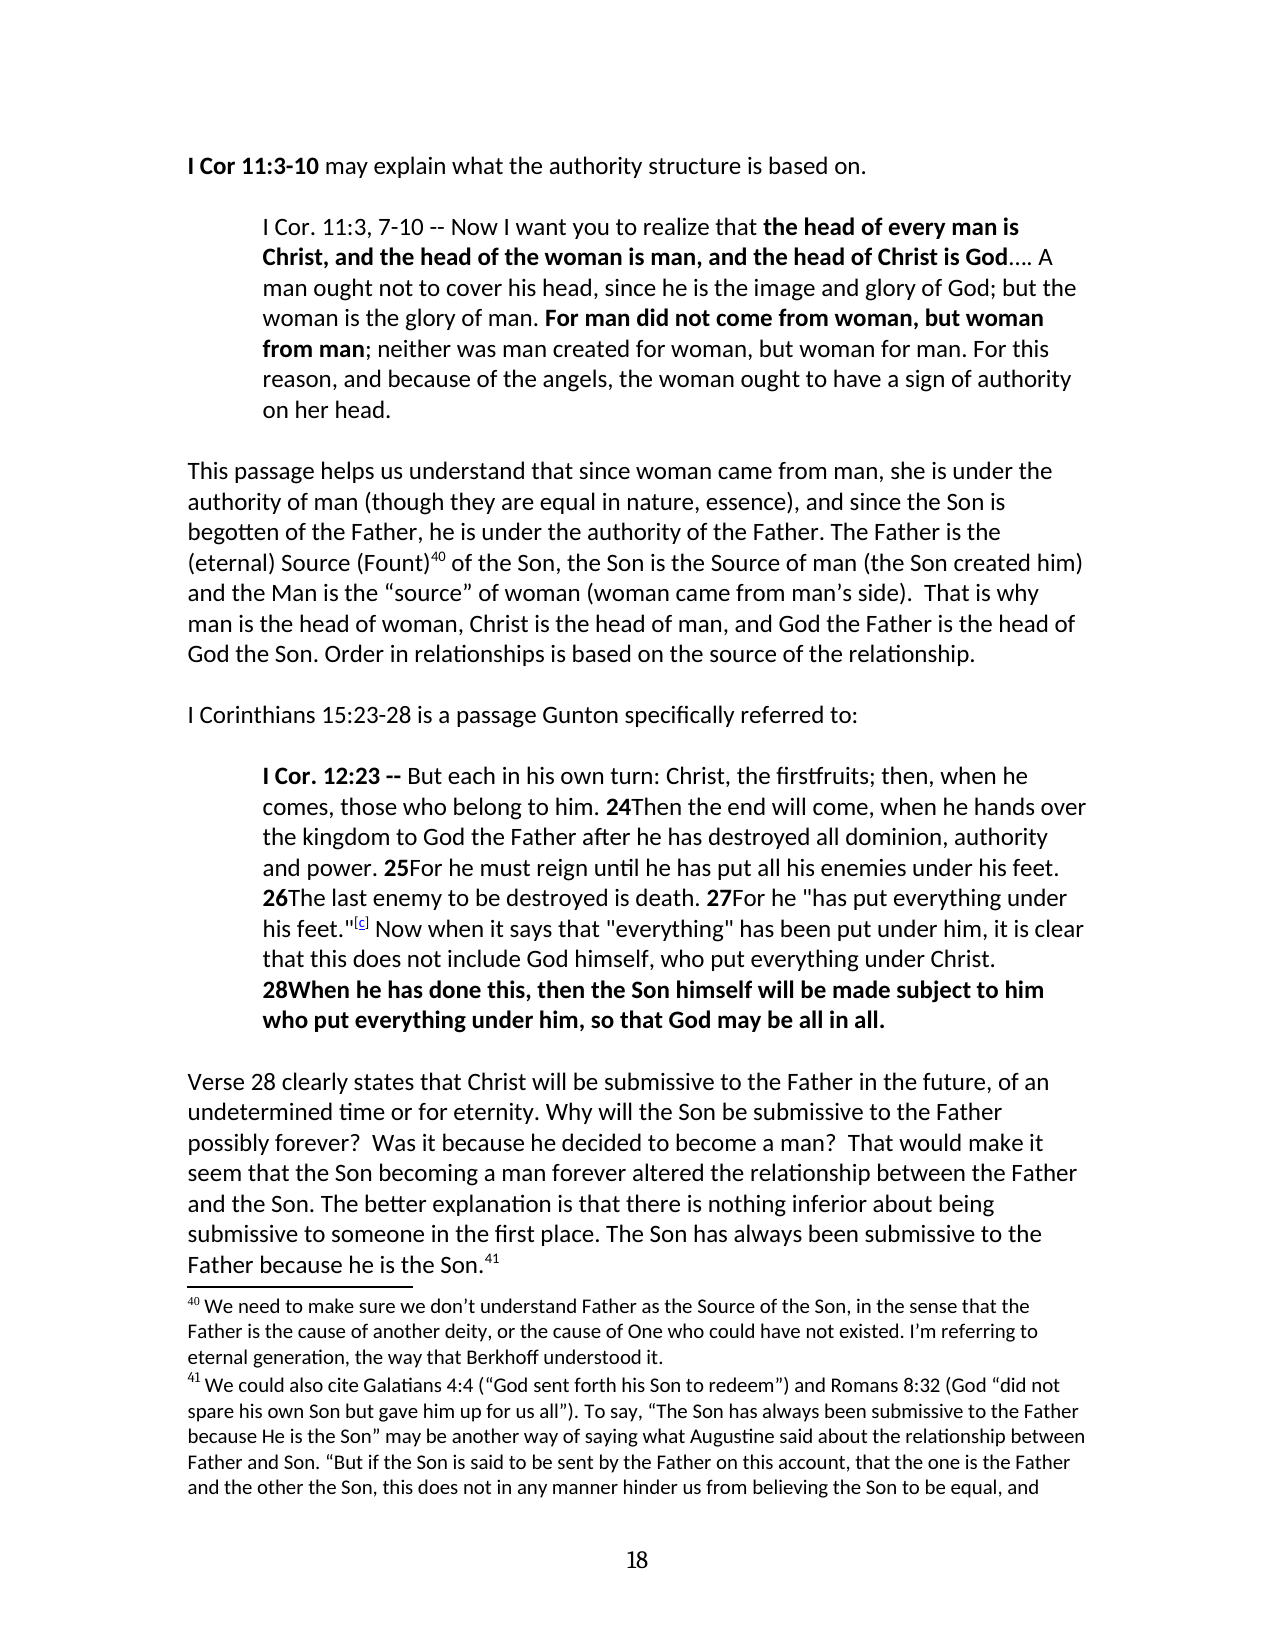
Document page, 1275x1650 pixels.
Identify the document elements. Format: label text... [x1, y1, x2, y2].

text I Corinthians 15:23-28 is a passage Gunton specifically referred to: [187, 699, 1087, 730]
text This passage helps us understand that since woman came from man, she is under the authority of man (though they are equal in nature, essence), and since the Son is begotten of the Father, he is under the authority of the Father. The Father is the (eternal) Source (Fount) of the Son, the Son is the Source of man (the Son created him) and the Man is the “source” of woman (woman came from man’s side). That is why man is the head of woman, Christ is the head of man, and God the Father is the head of God the Son. Order in relationships is based on the source of the relationship. [187, 455, 1087, 669]
text I Cor 11:3-10 may explain what the authority structure is based on. [187, 150, 1087, 181]
text I Cor. 12:23 -- But each in his own turn: Christ, the firstfruits; then, when he comes, those who belong to him. 24Then the end will come, when he hands over the kingdom to God the Father after he has destroyed all dominion, authority and power. 25For he must reign until he has put all his enemies under his feet. 26The last enemy to be destroyed is death. 27For he "has put everything under his feet."[c] Now when it says that "everything" has been put under him, it is clear that this does not include God himself, who put everything under Christ. 28When he has done this, then the Son himself will be made subject to him who put everything under him, so that God may be all in all. [262, 760, 1087, 1035]
text Verse 28 clearly states that Christ will be submissive to the Father in the future, of an undetermined time or for eternity. Why will the Son be submissive to the Father possibly forever? Was it because he decided to become a man? That would make it seem that the Son becoming a man forever altered the relationship between the Father and the Son. The better explanation is that there is nothing inferior about being submissive to someone in the first place. The Son has always been submissive to the Father because he is the Son. [187, 1066, 1087, 1279]
text I Cor. 11:3, 7-10 -- Now I want you to realize that the head of every man is Christ, and the head of the woman is man, and the head of Christ is God…. A man ought not to cover his head, since he is the image and glory of God; but the woman is the glory of man. For man did not come from woman, but woman from man; neither was man created for woman, but woman for man. For this reason, and because of the angels, the woman ought to have a sign of authority on her head. [262, 211, 1087, 425]
